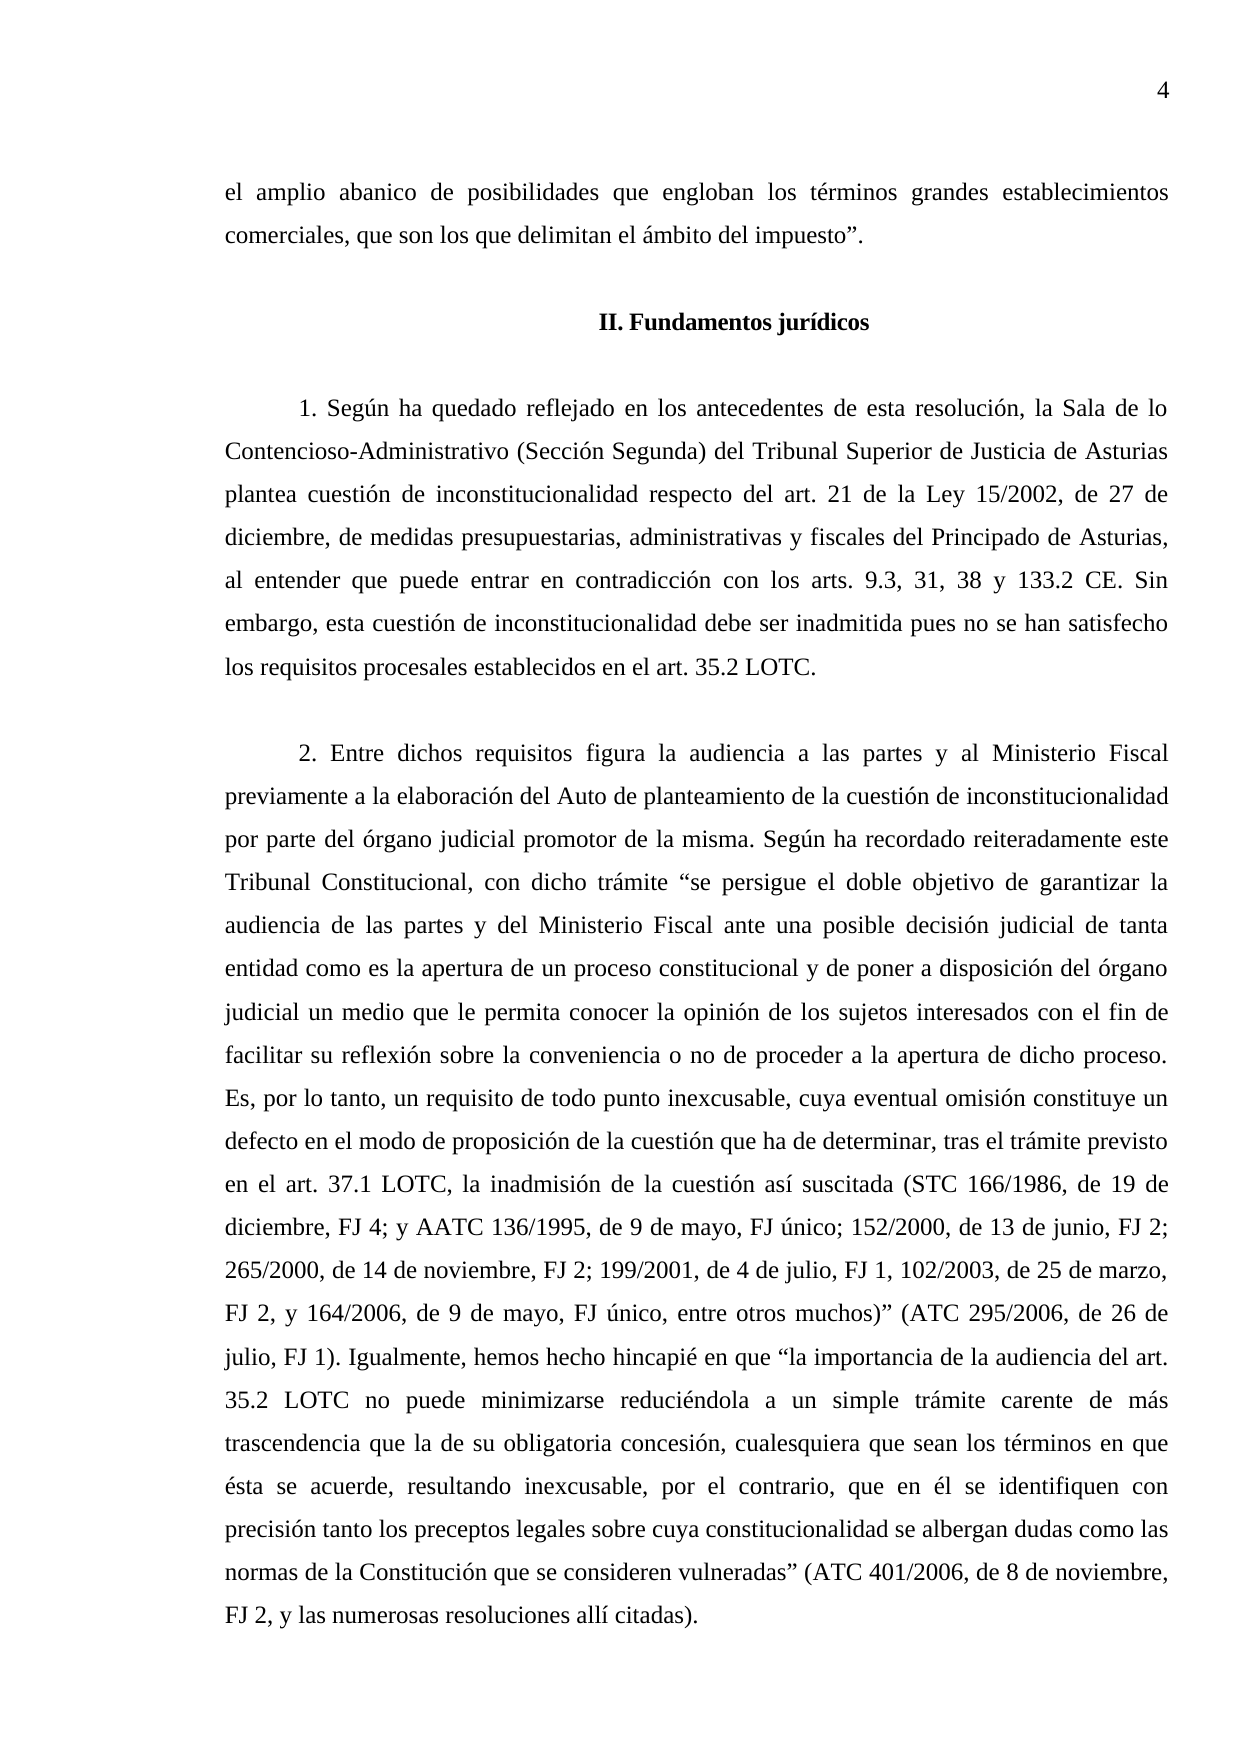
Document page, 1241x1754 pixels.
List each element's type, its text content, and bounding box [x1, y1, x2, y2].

subtitle II. Fundamentos jurídicos [224, 307, 1169, 335]
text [224, 177, 1169, 249]
text 2. Entre dichos requisitos figura la audiencia a las partes y al Ministerio Fiscal previamente a la elaboración del Auto de planteamiento de la cuestión de inconstitucionalidad por parte del órgano judicial promotor de la misma. Según ha recordado reiteradamente este Tribunal Constitucional, con dicho trámite “se persigue el doble objetivo de garantizar la audiencia de las partes y del Ministerio Fiscal ante una posible decisión judicial de tanta entidad como es la apertura de un proceso constitucional y de poner a disposición del órgano judicial un medio que le permita conocer la opinión de los sujetos interesados con el fin de facilitar su reflexión sobre la conveniencia o no de proceder a la apertura de dicho proceso. Es, por lo tanto, un requisito de todo punto inexcusable, cuya eventual omisión constituye un defecto en el modo de proposición de la cuestión que ha de determinar, tras el trámite previsto en el art. 37.1 LOTC, la inadmisión de la cuestión así suscitada (STC 166/1986, de 19 de diciembre, FJ 4; y AATC 136/1995, de 9 de mayo, FJ único; 152/2000, de 13 de junio, FJ 2; 265/2000, de 14 de noviembre, FJ 2; 199/2001, de 4 de julio, FJ 1, 102/2003, de 25 de marzo, FJ 2, y 164/2006, de 9 de mayo, FJ único, entre otros muchos)” (ATC 295/2006, de 26 de julio, FJ 1). Igualmente, hemos hecho hincapié en que “la importancia de la audiencia del art. 35.2 LOTC no puede minimizarse reduciéndola a un simple trámite carente de más trascendencia que la de su obligatoria concesión, cualesquiera que sean los términos en que ésta se acuerde, resultando inexcusable, por el contrario, que en él se identifiquen con precisión tanto los preceptos legales sobre cuya constitucionalidad se albergan dudas como las normas de la Constitución que se consideren vulneradas” (ATC 401/2006, de 8 de noviembre, FJ 2, y las numerosas resoluciones allí citadas). [224, 738, 1169, 1629]
text 1. Según ha quedado reflejado en los antecedentes de esta resolución, la Sala de lo Contencioso-Administrativo (Sección Segunda) del Tribunal Superior de Justicia de Asturias plantea cuestión de inconstitucionalidad respecto del art. 21 de la Ley 15/2002, de 27 de diciembre, de medidas presupuestarias, administrativas y fiscales del Principado de Asturias, al entender que puede entrar en contradicción con los arts. 9.3, 31, 38 y 133.2 CE. Sin embargo, esta cuestión de inconstitucionalidad debe ser inadmitida pues no se han satisfecho los requisitos procesales establecidos en el art. 35.2 LOTC. [224, 393, 1169, 680]
